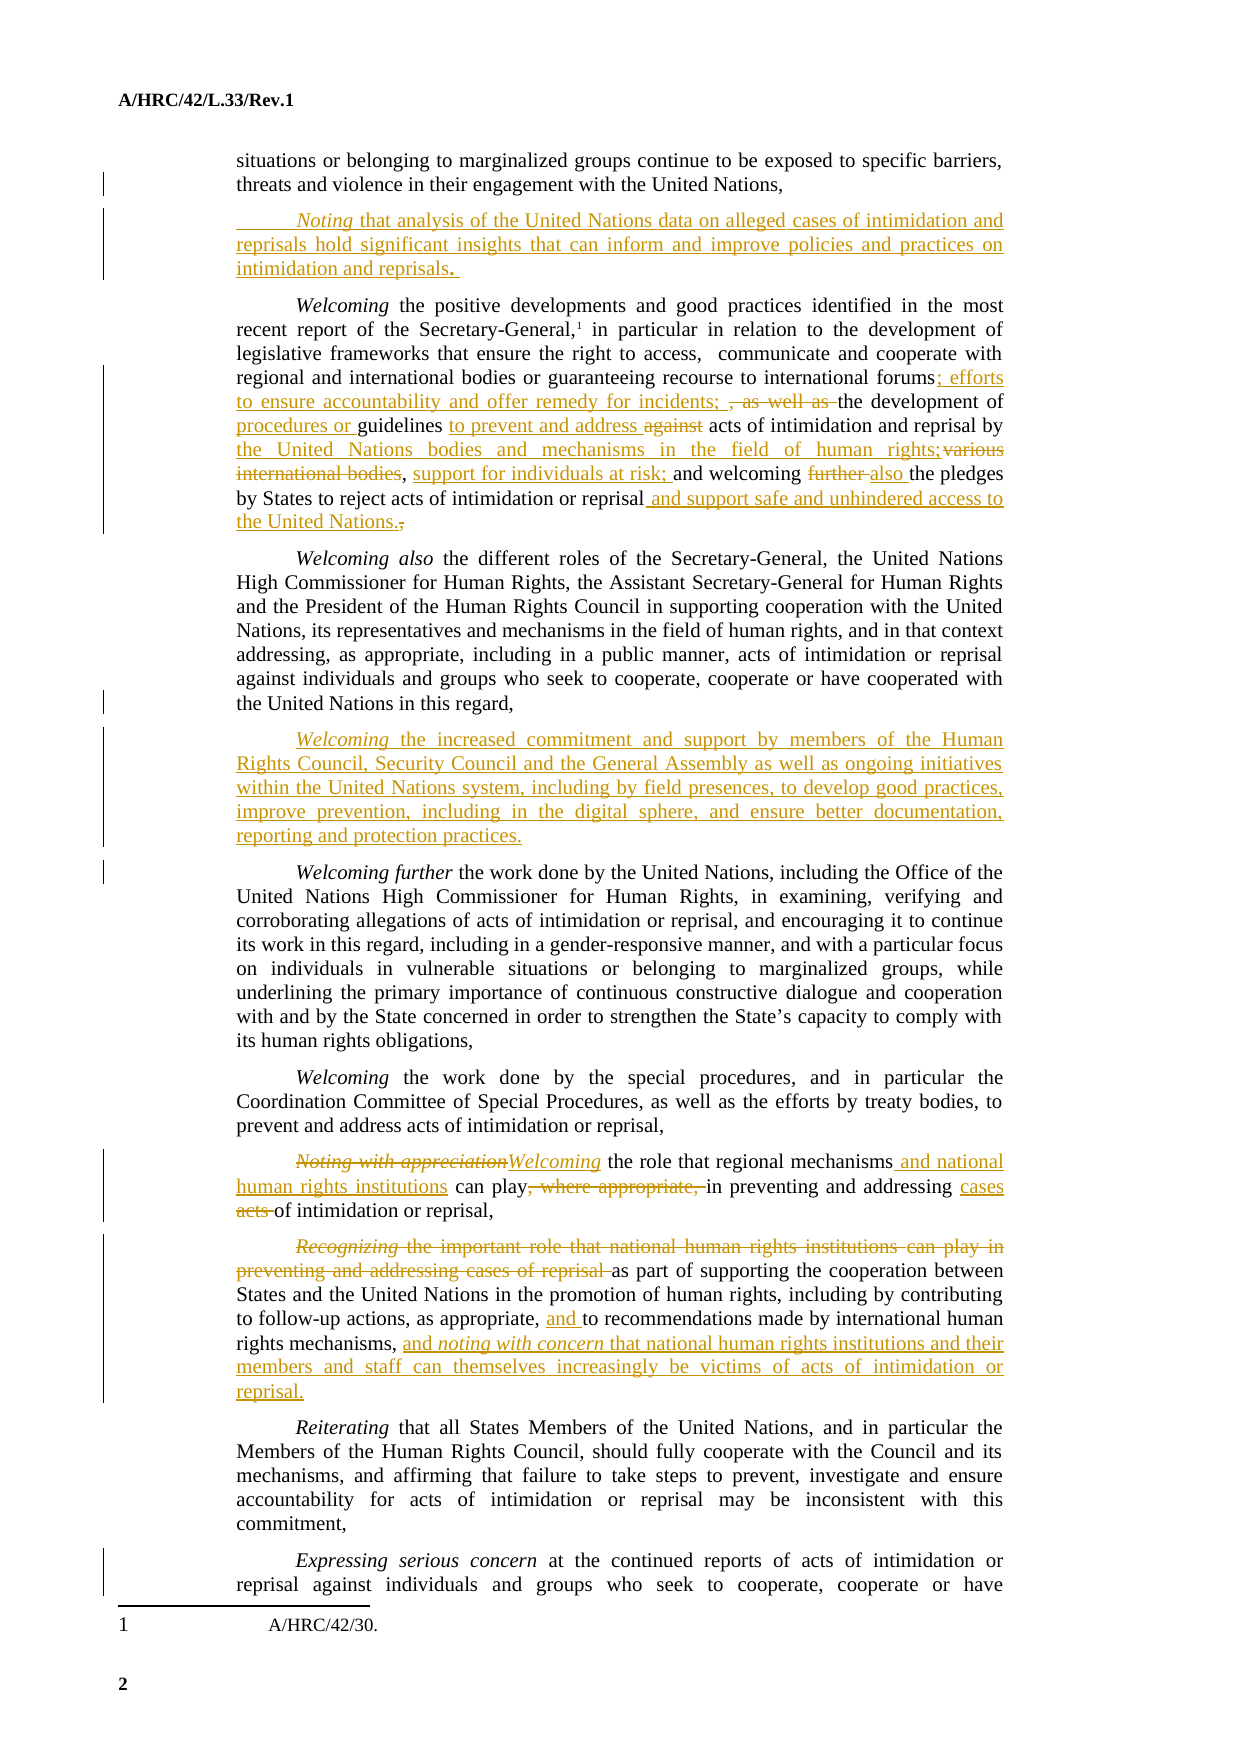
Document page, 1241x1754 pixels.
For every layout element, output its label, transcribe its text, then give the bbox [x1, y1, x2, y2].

text as part of supporting the cooperation between States and the United Nations in the promotion of human rights, including by contributing to follow-up actions, as appropriate, to recommendations made by international human rights mechanisms, [236, 1234, 1004, 1375]
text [236, 1548, 1004, 1596]
text Welcoming also the different roles of the Secretary-General, the United Nations High Commissioner for Human Rights, the Assistant Secretary-General for Human Rights and the President of the Human Rights Council in supporting cooperation with the United Nations, its representatives and mechanisms in the field of human rights, and in that context addressing, as appropriate, including in a public manner, acts of intimidation or reprisal against individuals and groups who seek to cooperate, cooperate or have cooperated with the United Nations in this regard, [236, 546, 1004, 714]
text Welcoming further the work done by the United Nations, including the Office of the United Nations High Commissioner for Human Rights, in examining, verifying and corroborating allegations of acts of intimidation or reprisal, and encouraging it to continue its work in this regard, including in a gender-responsive manner, and with a particular focus on individuals in vulnerable situations or belonging to marginalized groups, while underlining the primary importance of continuous constructive dialogue and cooperation with and by the State concerned in order to strengthen the State’s capacity to comply with its human rights obligations, [236, 860, 1004, 1052]
text Welcoming the work done by the special procedures, and in particular the Coordination Committee of Special Procedures, as well as the efforts by treaty bodies, to prevent and address acts of intimidation or reprisal, [236, 1065, 1004, 1137]
text the role that regional mechanisms can playin preventing and addressing of intimidation or reprisal, [236, 1149, 1004, 1222]
text as part of supporting the cooperation between States and the United Nations in the promotion of human rights, including by contributing to follow-up actions, as appropriate, to recommendations made by international human rights mechanisms, [236, 1376, 1004, 1403]
text Reiterating that all States Members of the United Nations, and in particular the Members of the Human Rights Council, should fully cooperate with the Council and its mechanisms, and affirming that failure to take steps to prevent, investigate and ensure accountability for acts of intimidation or reprisal may be inconsistent with this commitment, [236, 1415, 1004, 1535]
text Welcoming the positive developments and good practices identified in the most recent report of the Secretary-General, in particular in relation to the development of legislative frameworks that ensure the right to access, communicate and cooperate with regional and international bodies or guaranteeing recourse to international forumsthe development of guidelines acts of intimidation and reprisal by , and welcoming the pledges by States to reject acts of intimidation or reprisal [236, 293, 1004, 533]
